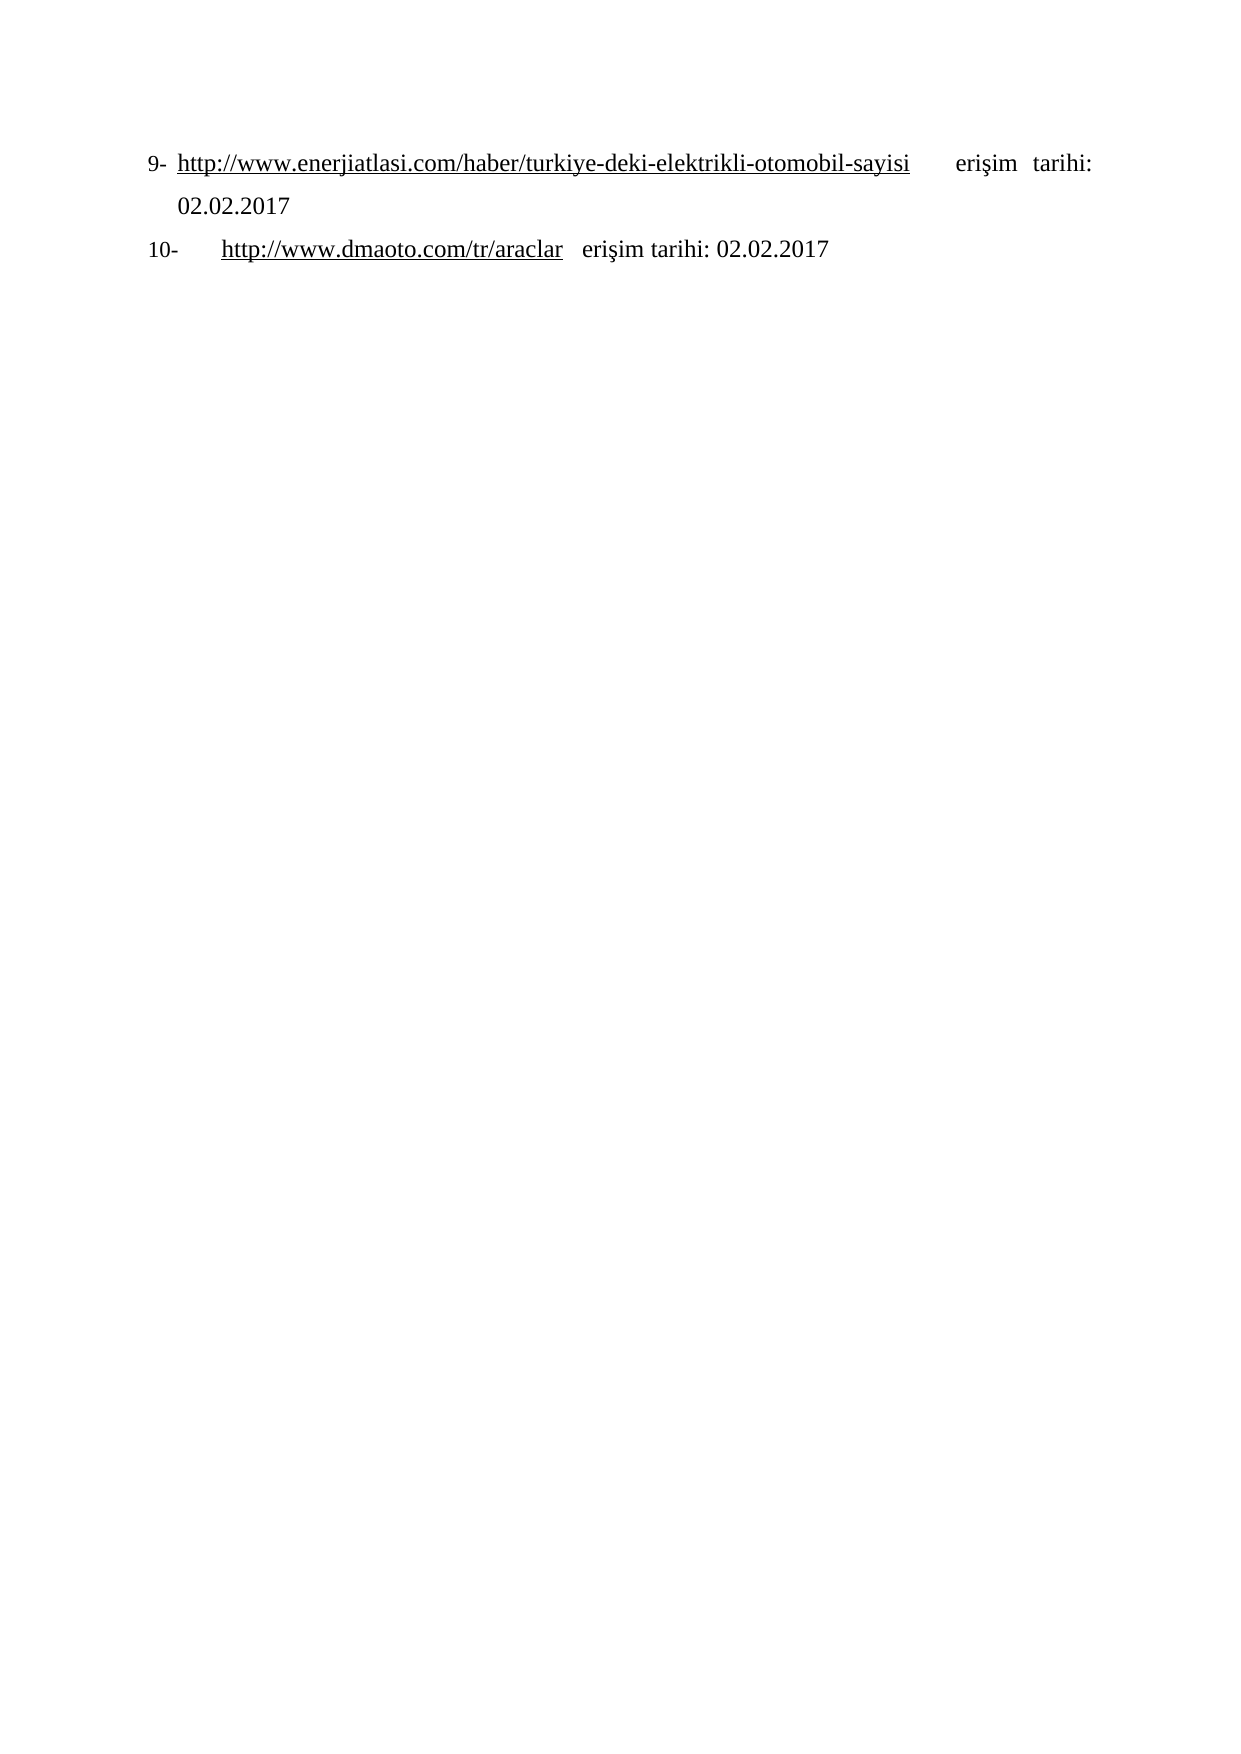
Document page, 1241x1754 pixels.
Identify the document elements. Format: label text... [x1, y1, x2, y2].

list http://www.enerjiatlasi.com/haber/turkiye-deki-elektrikli-otomobil-sayisi erişim tarihi: 02.02.2017 [148, 148, 1092, 219]
list http://www.dmaoto.com/tr/araclar erişim tarihi: 02.02.2017 [148, 234, 1092, 263]
